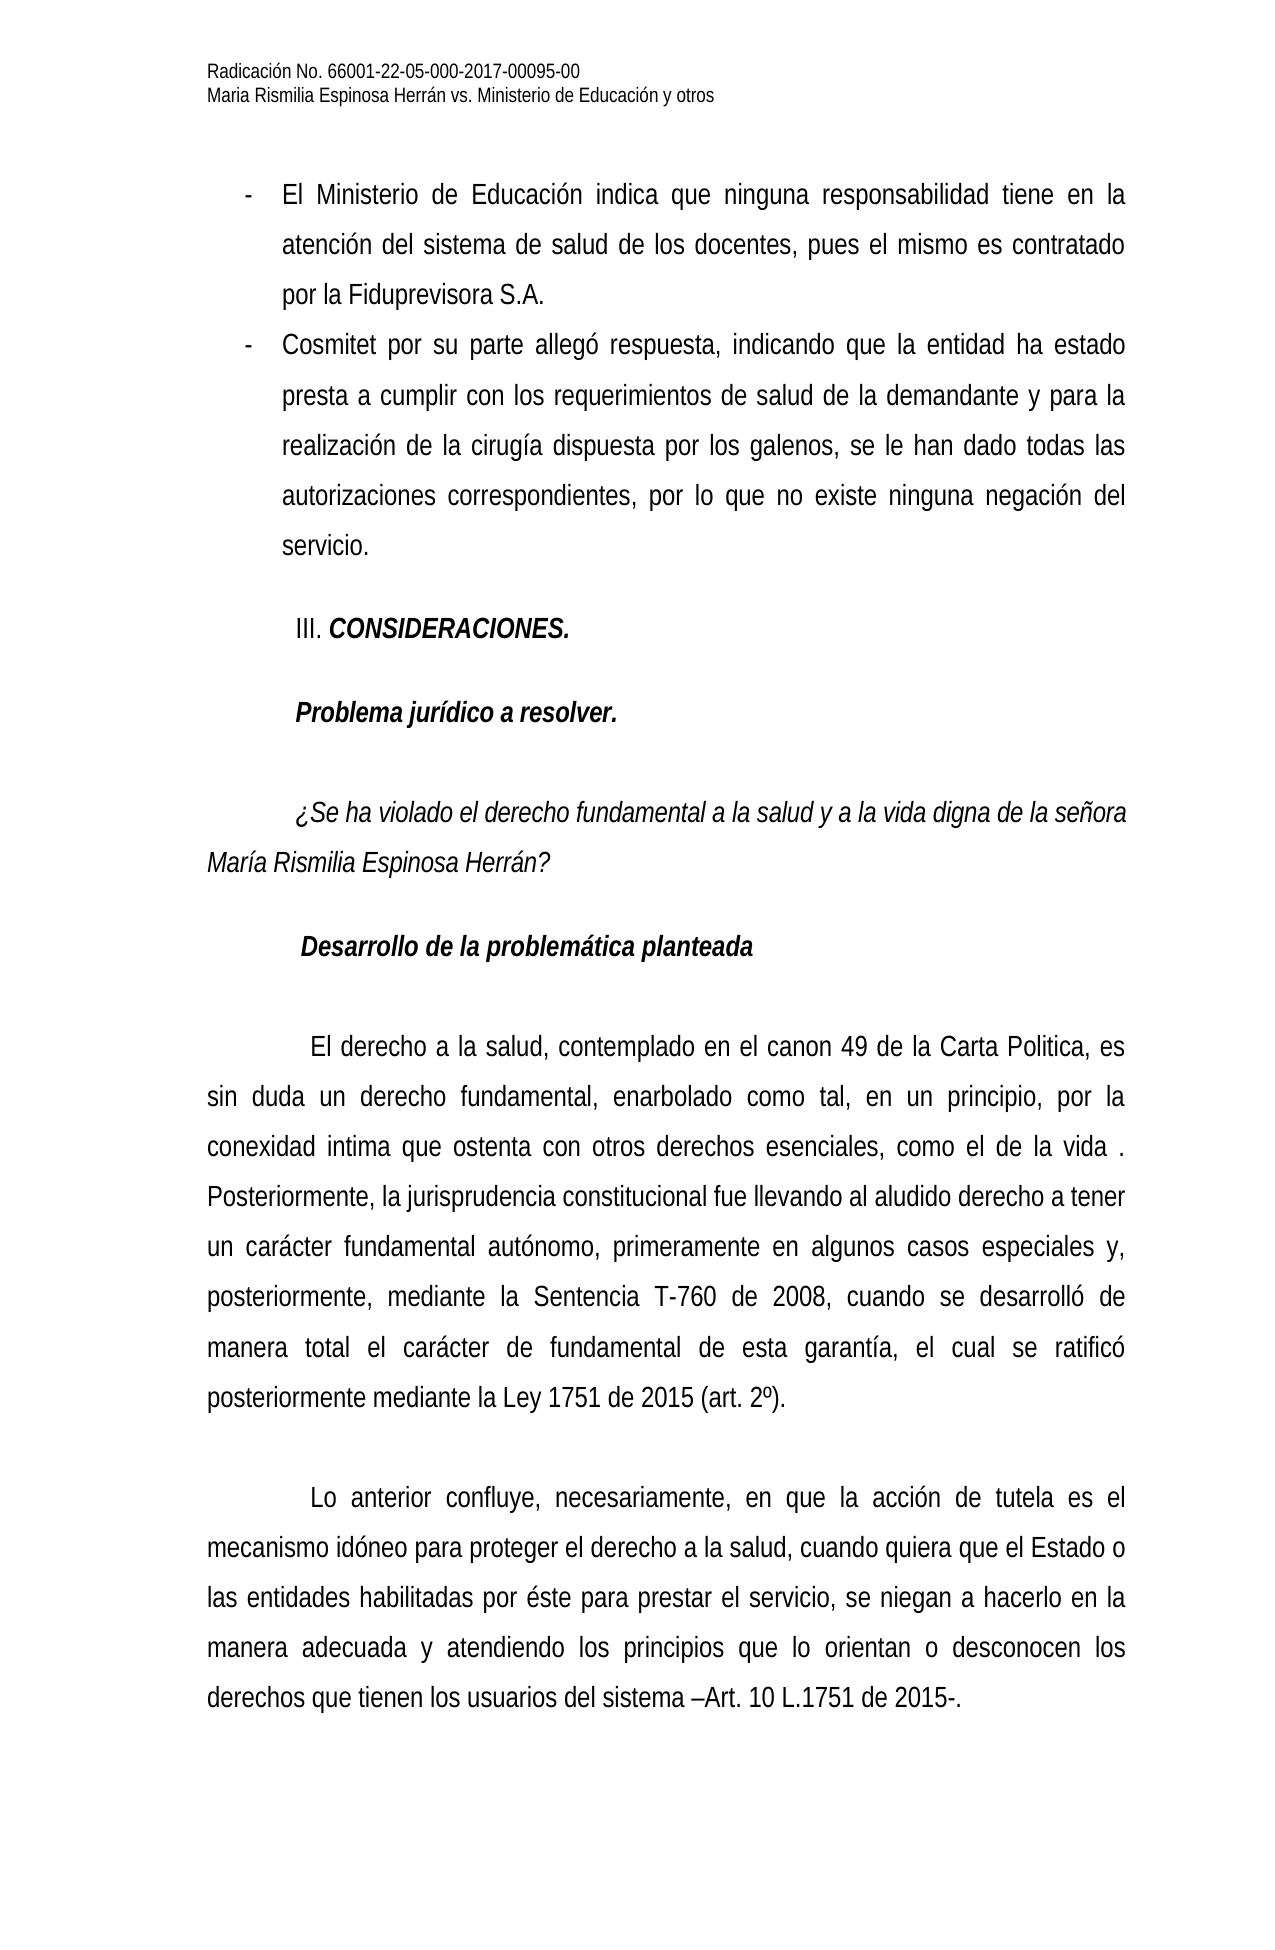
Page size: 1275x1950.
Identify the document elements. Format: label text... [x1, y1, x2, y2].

list El Ministerio de Educación indica que ninguna responsabilidad tiene en la atención del sistema de salud de los docentes, pues el mismo es contratado por la Fiduprevisora S.A. [244, 177, 1127, 311]
text ¿Se ha violado el derecho fundamental a la salud y a la vida digna de la señora María Rismilia Espinosa Herrán? [207, 795, 1128, 879]
text El derecho a la salud, contemplado en el canon 49 de la Carta Politica, es sin duda un derecho fundamental, enarbolado como tal, en un principio, por la conexidad intima que ostenta con otros derechos esenciales, como el de la vida . Posteriormente, la jurisprudencia constitucional fue llevando al aludido derecho a tener un carácter fundamental autónomo, primeramente en algunos casos especiales y, posteriormente, mediante la Sentencia T-760 de 2008, cuando se desarrolló de manera total el carácter de fundamental de esta garantía, el cual se ratificó posteriormente mediante la Ley 1751 de 2015 (art. 2º). [207, 1029, 1127, 1413]
list Cosmitet por su parte allegó respuesta, indicando que la entidad ha estado presta a cumplir con los requerimientos de salud de la demandante y para la realización de la cirugía dispuesta por los galenos, se le han dado todas las autorizaciones correspondientes, por lo que no existe ninguna negación del servicio. [244, 327, 1127, 561]
text Desarrollo de la problemática planteada [207, 929, 1127, 962]
text Lo anterior confluye, necesariamente, en que la acción de tutela es el mecanismo idóneo para proteger el derecho a la salud, cuando quiera que el Estado o las entidades habilitadas por éste para prestar el servicio, se niegan a hacerlo en la manera adecuada y atendiendo los principios que lo orientan o desconocen los derechos que tienen los usuarios del sistema –Art. 10 L.1751 de 2015-. [207, 1480, 1127, 1714]
text Problema jurídico a resolver. [295, 695, 1128, 728]
text III. CONSIDERACIONES. [207, 611, 1127, 645]
